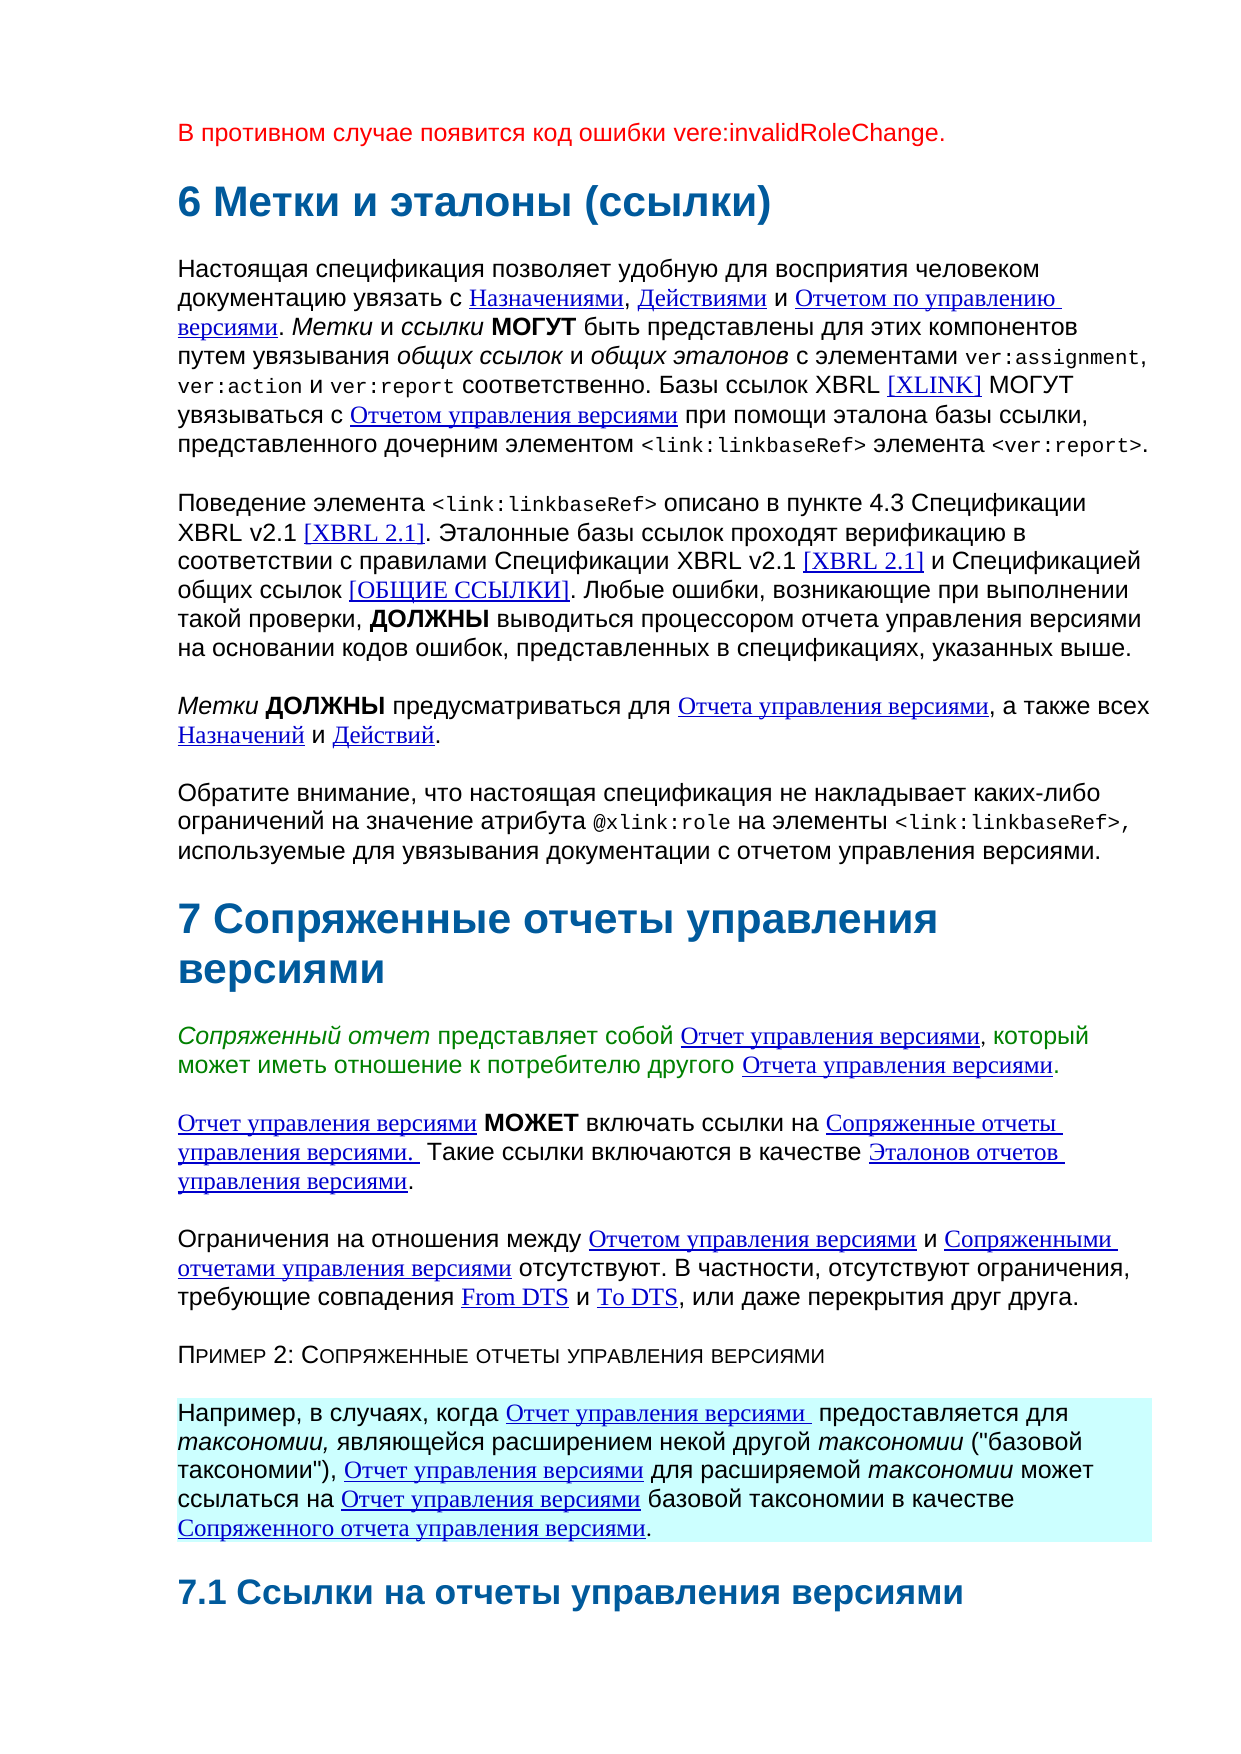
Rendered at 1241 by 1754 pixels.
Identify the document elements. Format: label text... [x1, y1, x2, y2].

text 7 Сопряженные отчеты управления версиями [177, 894, 1152, 992]
text Пример 2: Сопряженные отчеты управления версиями [177, 1340, 1152, 1369]
text Поведение элемента <link:linkbaseRef> описано в пункте 4.3 Спецификации XBRL v2.1 [XBRL 2.1]. Эталонные базы ссылок проходят верификацию в соответствии с правилами Спецификации XBRL v2.1 [XBRL 2.1] и Спецификацией общих ссылок [ОБЩИЕ ССЫЛКИ]. Любые ошибки, возникающие при выполнении такой проверки, ДОЛЖНЫ выводиться процессором отчета управления версиями на основании кодов ошибок, представленных в спецификациях, указанных выше. [177, 488, 1152, 662]
text Например, в случаях, когда Отчет управления версиями предоставляется для таксономии, являющейся расширением некой другой таксономии ("базовой таксономии"), Отчет управления версиями для расширяемой таксономии может ссылаться на Отчет управления версиями базовой таксономии в качестве Сопряженного отчета управления версиями. [177, 1398, 1152, 1542]
text Настоящая спецификация позволяет удобную для восприятия человеком документацию увязать с Назначениями, Действиями и Отчетом по управлению версиями. Метки и ссылки МОГУТ быть представлены для этих компонентов путем увязывания общих ссылок и общих эталонов с элементами ver:assignment, ver:action и ver:report соответственно. Базы ссылок XBRL [XLINK] МОГУТ увязываться с Отчетом управления версиями при помощи эталона базы ссылки, представленного дочерним элементом <link:linkbaseRef> элемента <ver:report>. [177, 254, 1152, 459]
text В противном случае появится код ошибки vere:invalidRoleChange. [177, 118, 1152, 147]
text Отчет управления версиями МОЖЕТ включать ссылки на Сопряженные отчеты управления версиями. Такие ссылки включаются в качестве Эталонов отчетов управления версиями. [177, 1108, 1152, 1195]
text Метки ДОЛЖНЫ предусматриваться для Отчета управления версиями, а также всех Назначений и Действий. [177, 691, 1152, 748]
text Сопряженный отчет представляет собой Отчет управления версиями, который может иметь отношение к потребителю другого Отчета управления версиями. [177, 1021, 1152, 1079]
text 6 Метки и эталоны (ссылки) [177, 176, 1152, 225]
text 7.1 Ссылки на отчеты управления версиями [177, 1571, 1152, 1612]
text Обратите внимание, что настоящая спецификация не накладывает каких-либо ограничений на значение атрибута @xlink:role на элементы <link:linkbaseRef>, используемые для увязывания документации с отчетом управления версиями. [177, 778, 1152, 865]
text Ограничения на отношения между Отчетом управления версиями и Сопряженными отчетами управления версиями отсутствуют. В частности, отсутствуют ограничения, требующие совпадения From DTS и To DTS, или даже перекрытия друг друга. [177, 1224, 1152, 1311]
